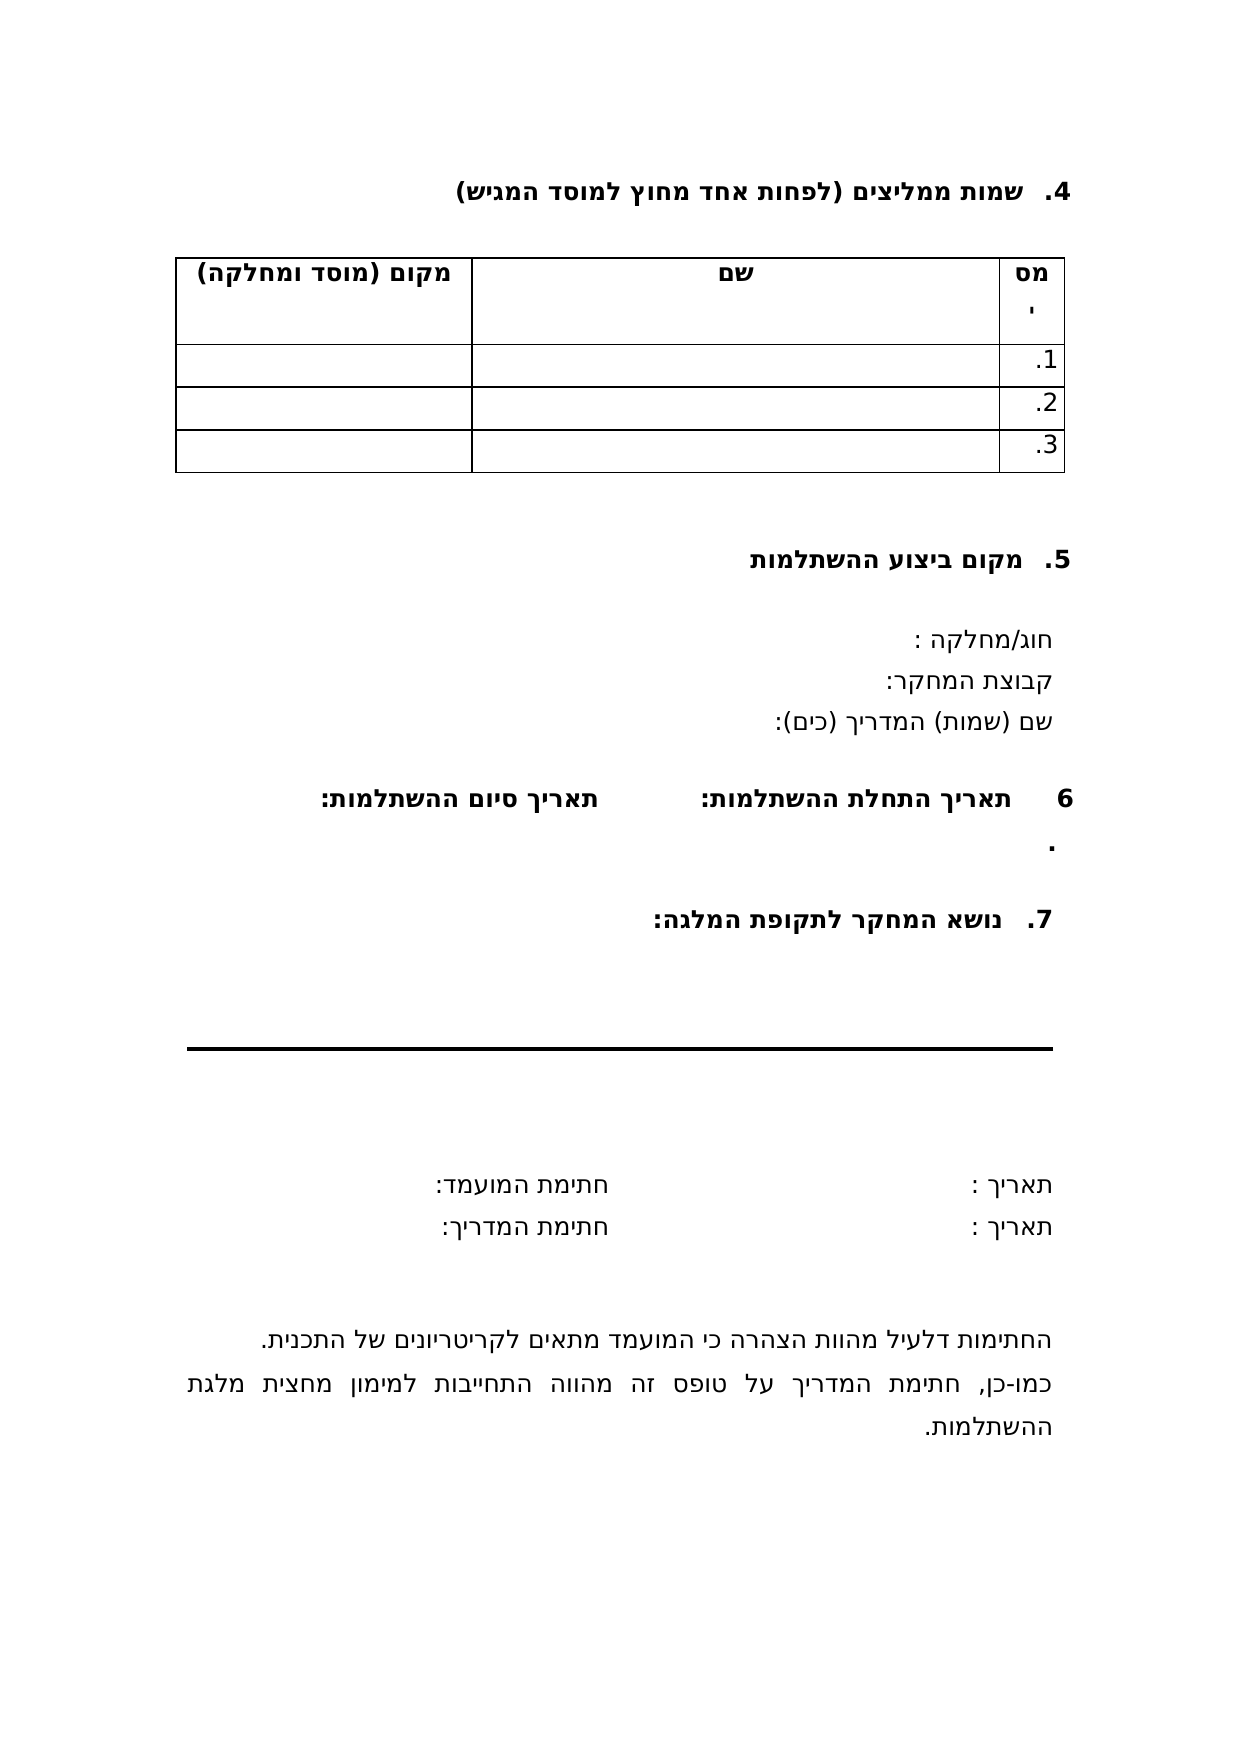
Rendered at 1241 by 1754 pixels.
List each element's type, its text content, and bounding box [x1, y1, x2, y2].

table_header תאריך סיום ההשתלמות: [182, 785, 610, 869]
table_cell קבוצת המחקר: [176, 666, 1064, 707]
table_header תאריך : [620, 1171, 1064, 1212]
table_cell [1000, 345, 1064, 386]
list שמות ממליצים (לפחות אחד מחוץ למוסד המגיש) [187, 177, 1053, 206]
table_cell [1000, 388, 1064, 429]
table_header תאריך התחלת ההשתלמות: [610, 785, 1024, 869]
table_cell [1000, 431, 1064, 472]
table_header נושא המחקר לתקופת המלגה: [176, 905, 1014, 985]
table_header 6. [1024, 785, 1068, 869]
table_cell [473, 388, 999, 429]
table_cell שם (שמות) המדריך (כים): [176, 707, 1064, 748]
table_header חוג/מחלקה : [176, 625, 1064, 666]
table_header 7. [1014, 905, 1064, 985]
table_cell [177, 431, 471, 472]
text כמו-כן, חתימת המדריך על טופס זה מהווה התחייבות למימון מחצית מלגת ההשתלמות. [187, 1369, 1053, 1442]
table_header חתימת המועמד: [176, 1171, 620, 1212]
table_cell [473, 345, 999, 386]
table_cell [177, 345, 471, 386]
table_cell [473, 431, 999, 472]
table_cell [177, 388, 471, 429]
table_header מס' [1000, 259, 1064, 343]
table_header שם [473, 259, 999, 343]
list מקום ביצוע ההשתלמות [187, 545, 1053, 574]
table_header מקום (מוסד ומחלקה) [177, 259, 471, 343]
table_cell תאריך : [620, 1212, 1064, 1253]
text החתימות דלעיל מהוות הצהרה כי המועמד מתאים לקריטריונים של התכנית. [187, 1325, 1053, 1354]
table_cell חתימת המדריך: [176, 1212, 620, 1253]
